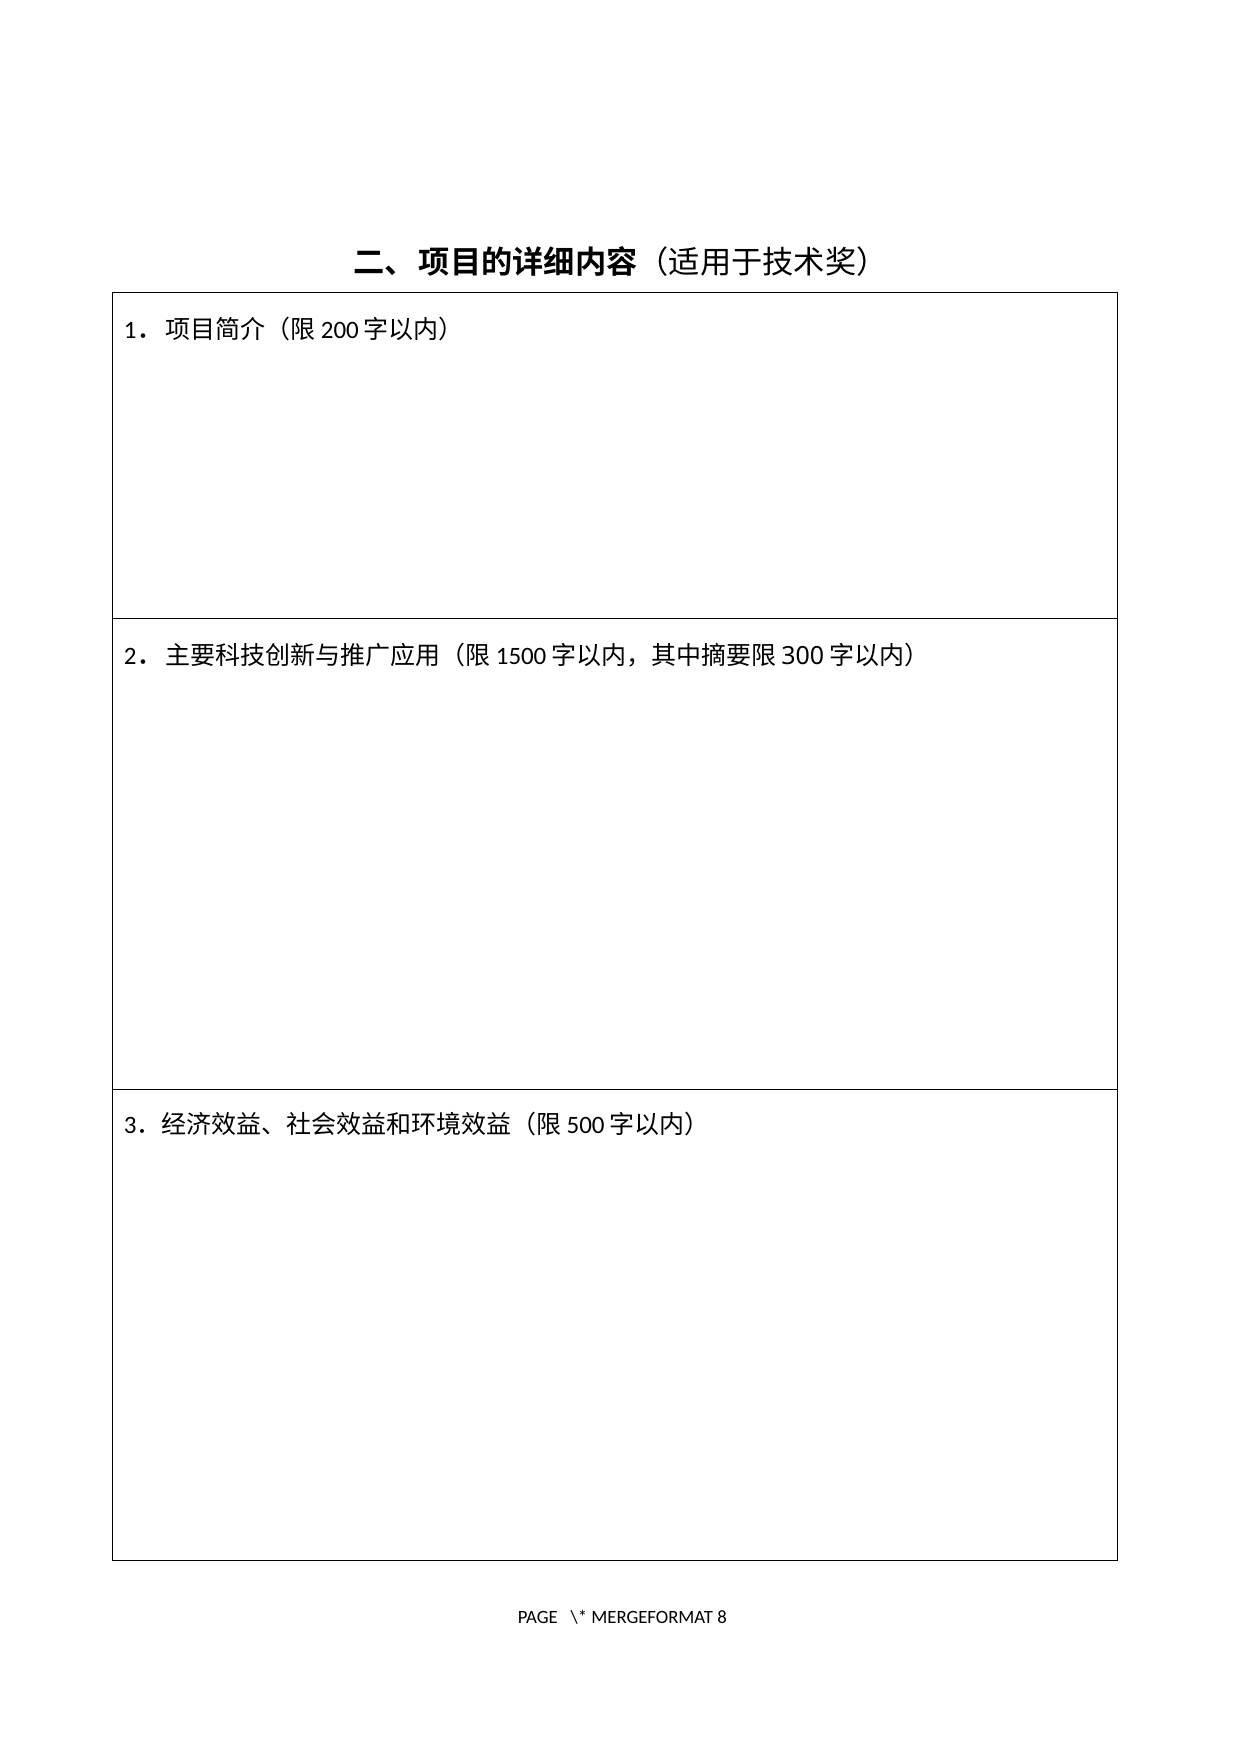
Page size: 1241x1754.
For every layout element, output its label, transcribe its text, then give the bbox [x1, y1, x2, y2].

table_cell 3．经济效益、社会效益和环境效益（限500字以内） [113, 1090, 1117, 1560]
table_header 1．项目简介（限200字以内） [113, 293, 1117, 618]
table_cell 2．主要科技创新与推广应用（限1500字以内，其中摘要限300字以内） [113, 619, 1117, 1089]
list 项目的详细内容（适用于技术奖） [187, 227, 1053, 292]
